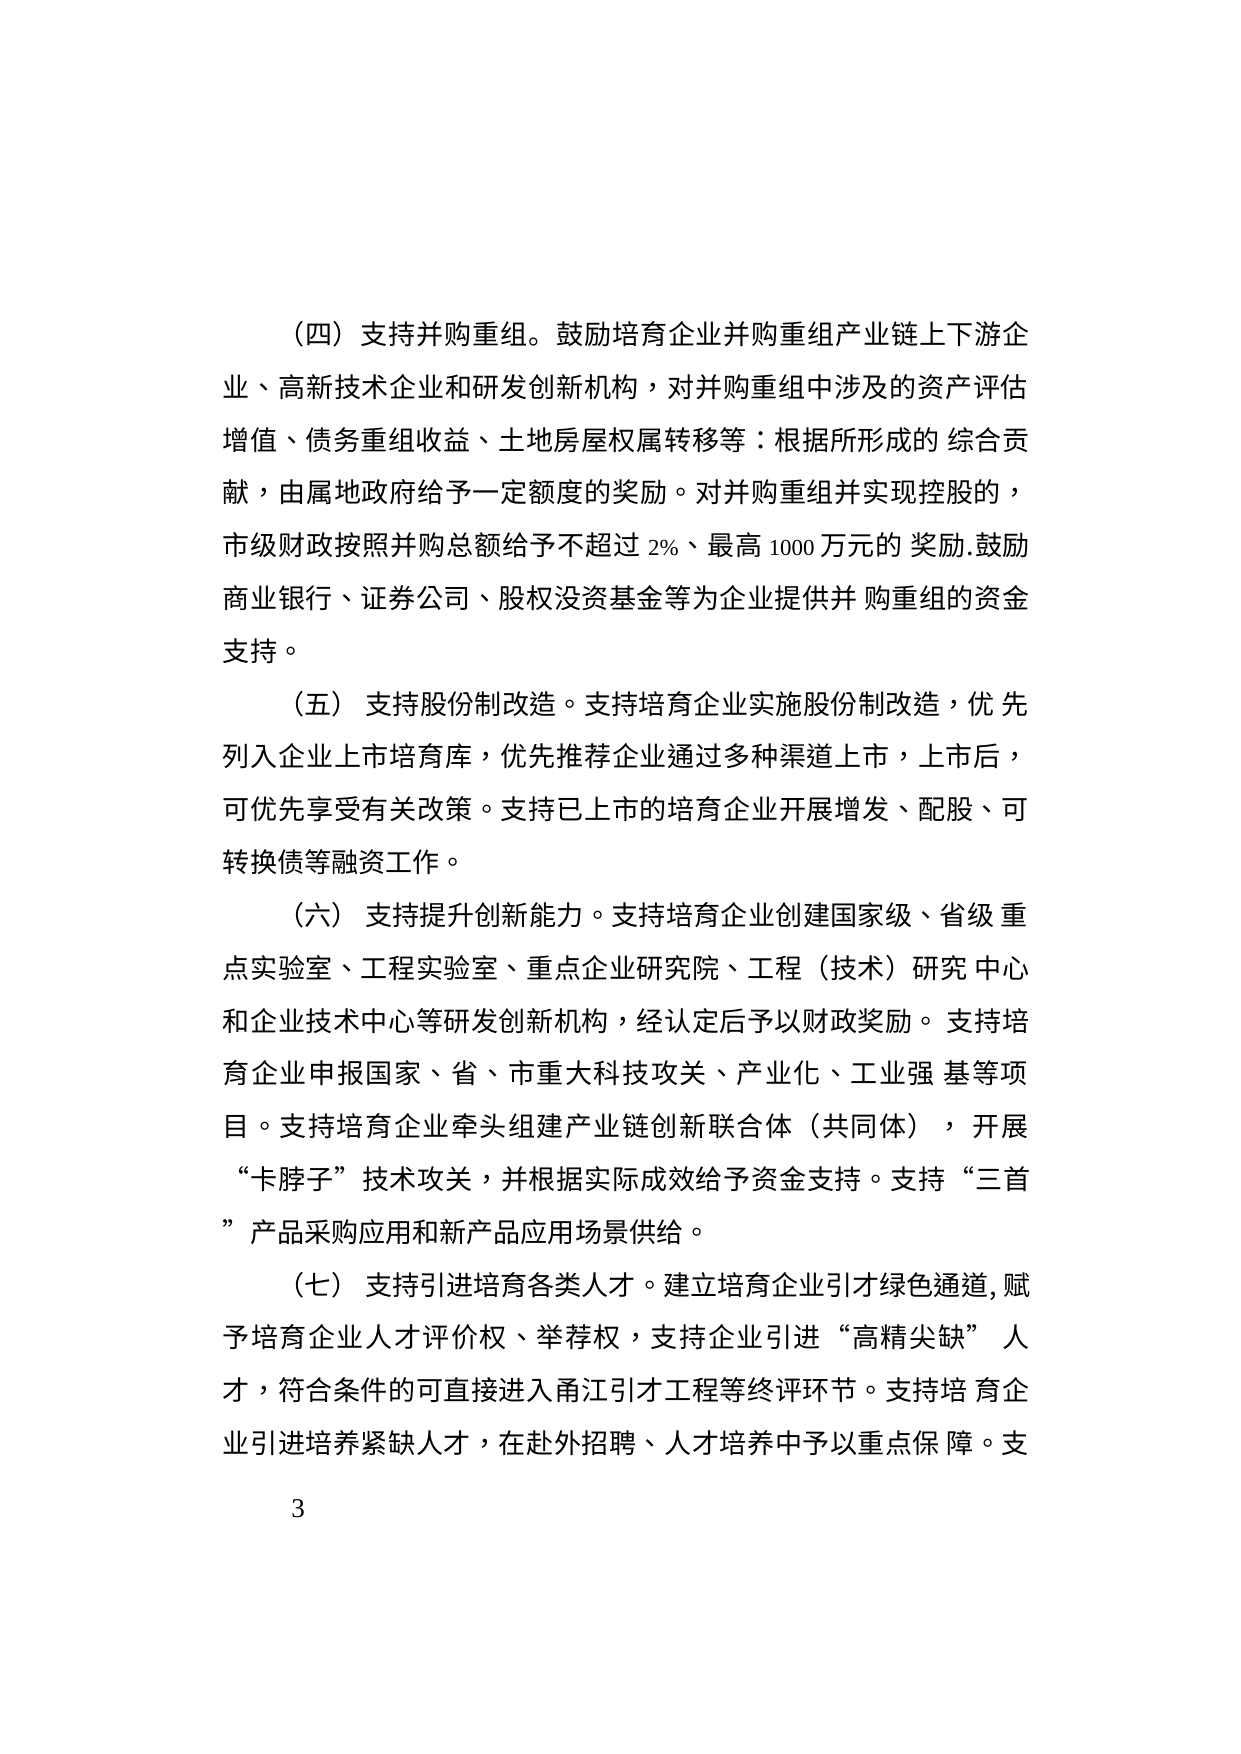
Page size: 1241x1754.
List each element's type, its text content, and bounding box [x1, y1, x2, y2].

text （四）支持并购重组。鼓励培育企业并购重组产业链上下游企业、高新技术企业和研发创新机构，对并购重组中涉及的资产评估增值、债务重组收益、土地房屋权属转移等：根据所形成的 综合贡献，由属地政府给予一定额度的奖励。对并购重组并实现控股的，市级财政按照并购总额给予不超过2%、最高1000万元的 奖励.鼓励商业银行、证券公司、股权没资基金等为企业提供并 购重组的资金支持。 [223, 302, 1030, 672]
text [223, 1253, 1030, 1464]
text （五） 支持股份制改造。支持培育企业实施股份制改造，优 先列入企业上市培育库，优先推荐企业通过多种渠道上市，上市后，可优先享受有关改策。支持已上市的培育企业开展增发、配股、可转换债等融资工作。 [223, 672, 1030, 883]
text （六） 支持提升创新能力。支持培育企业创建国家级、省级 重点实验室、工程实验室、重点企业研究院、工程（技术）研究 中心和企业技术中心等研发创新机构，经认定后予以财政奖励。 支持培育企业申报国家、省、市重大科技攻关、产业化、工业强 基等项目。支持培育企业牵头组建产业链创新联合体（共同体）， 开展“卡脖子”技术攻关，并根据实际成效给予资金支持。支持“三首”产品采购应用和新产品应用场景供给。 [223, 883, 1030, 1253]
